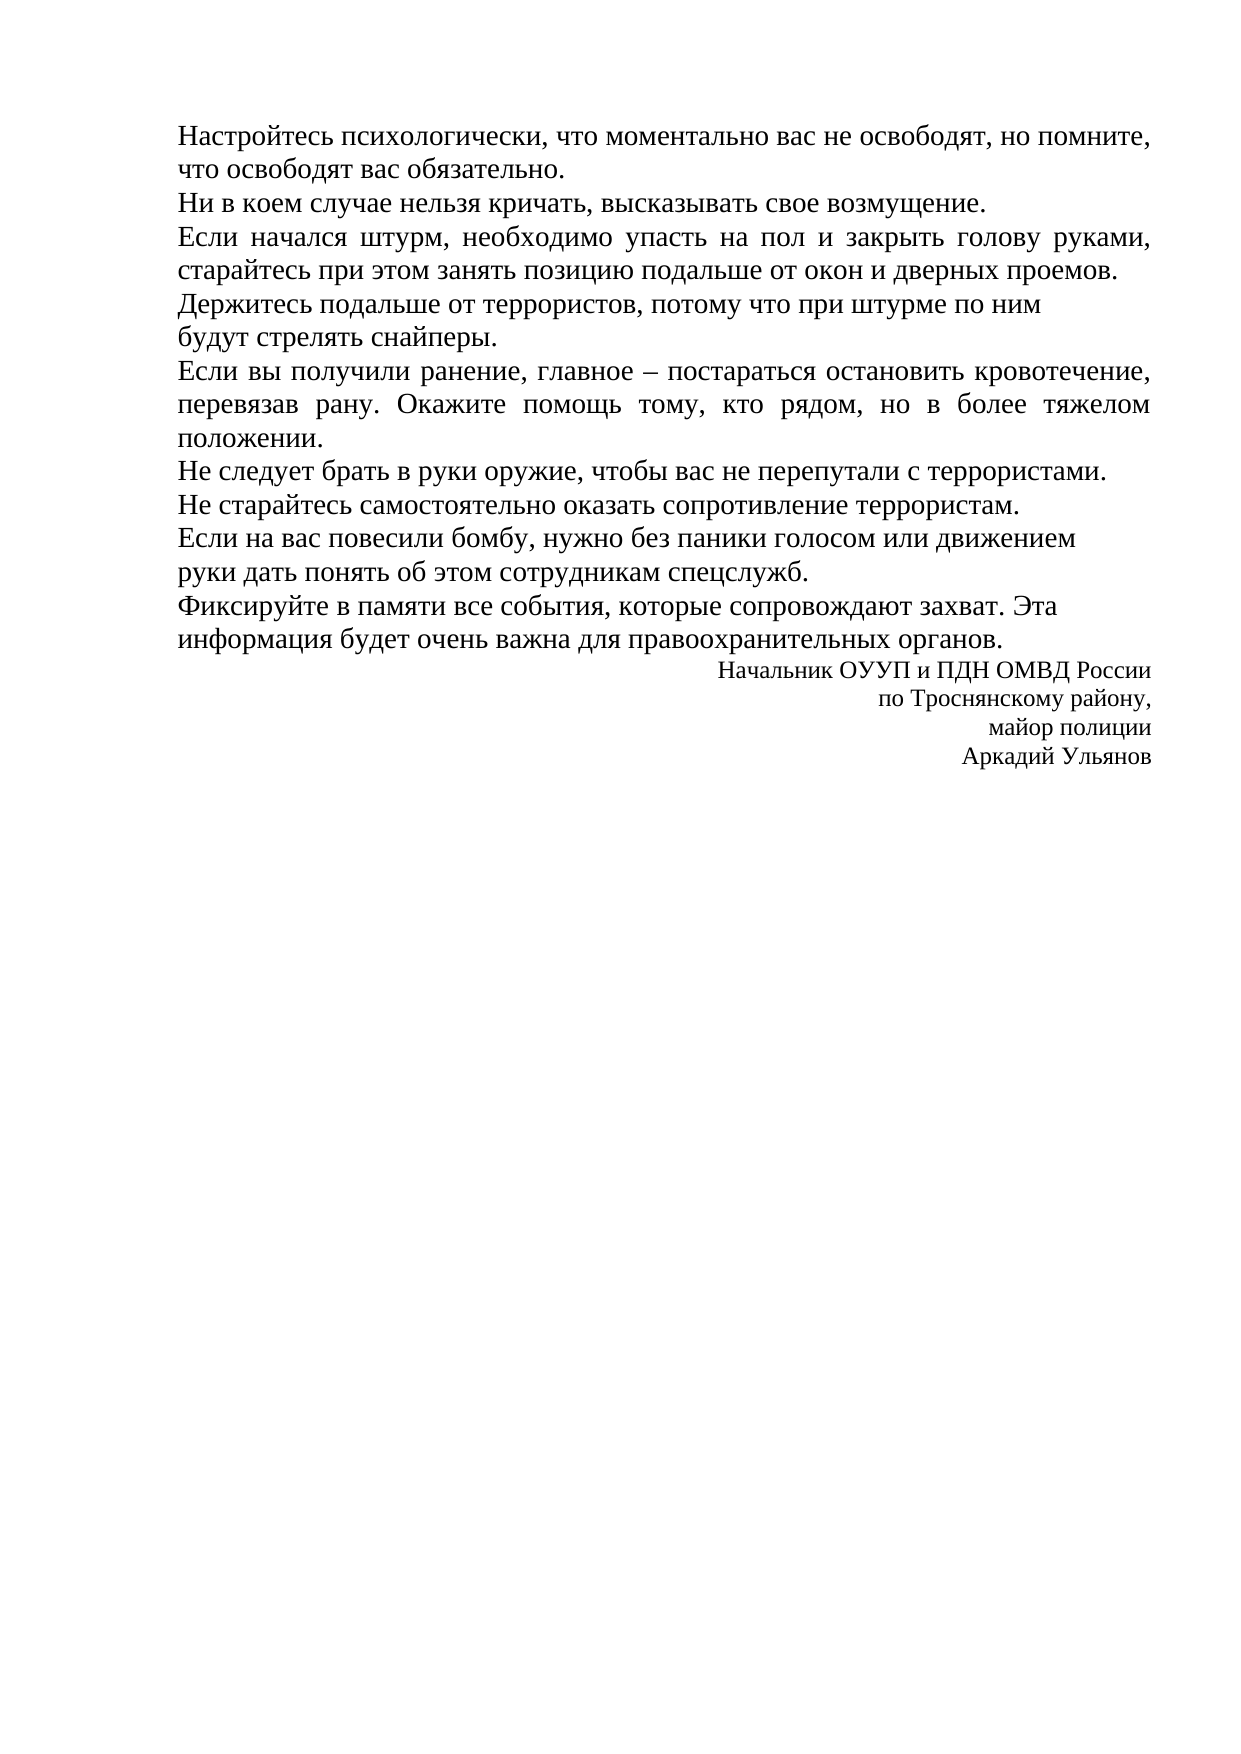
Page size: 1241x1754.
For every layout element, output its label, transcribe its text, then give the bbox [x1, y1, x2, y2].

text Держитесь подальше от террористов, потому что при штурме по ним [177, 286, 1152, 319]
text Ни в коем случае нельзя кричать, высказывать свое возмущение. [177, 185, 1152, 219]
text Начальник ОУУП и ПДН ОМВД России [177, 655, 1152, 683]
text Аркадий Ульянов [177, 741, 1152, 770]
text Если вы получили ранение, главное – постараться остановить кровотечение, перевязав рану. Окажите помощь тому, кто рядом, но в более тяжелом положении. [177, 353, 1152, 453]
text информация будет очень важна для правоохранительных органов. [177, 621, 1152, 655]
text будут стрелять снайперы. [177, 319, 1152, 353]
text Если на вас повесили бомбу, нужно без паники голосом или движением [177, 521, 1152, 554]
text Не старайтесь самостоятельно оказать сопротивление террористам. [177, 487, 1152, 521]
text Не следует брать в руки оружие, чтобы вас не перепутали с террористами. [177, 453, 1152, 487]
text майор полиции [177, 712, 1152, 741]
text Настройтесь психологически, что моментально вас не освободят, но помните, что освободят вас обязательно. [177, 118, 1152, 185]
text Если начался штурм, необходимо упасть на пол и закрыть голову руками, старайтесь при этом занять позицию подальше от окон и дверных проемов. [177, 219, 1152, 286]
text по Троснянскому району, [177, 683, 1152, 712]
text руки дать понять об этом сотрудникам спецслужб. [177, 554, 1152, 588]
text Фиксируйте в памяти все события, которые сопровождают захват. Эта [177, 588, 1152, 621]
